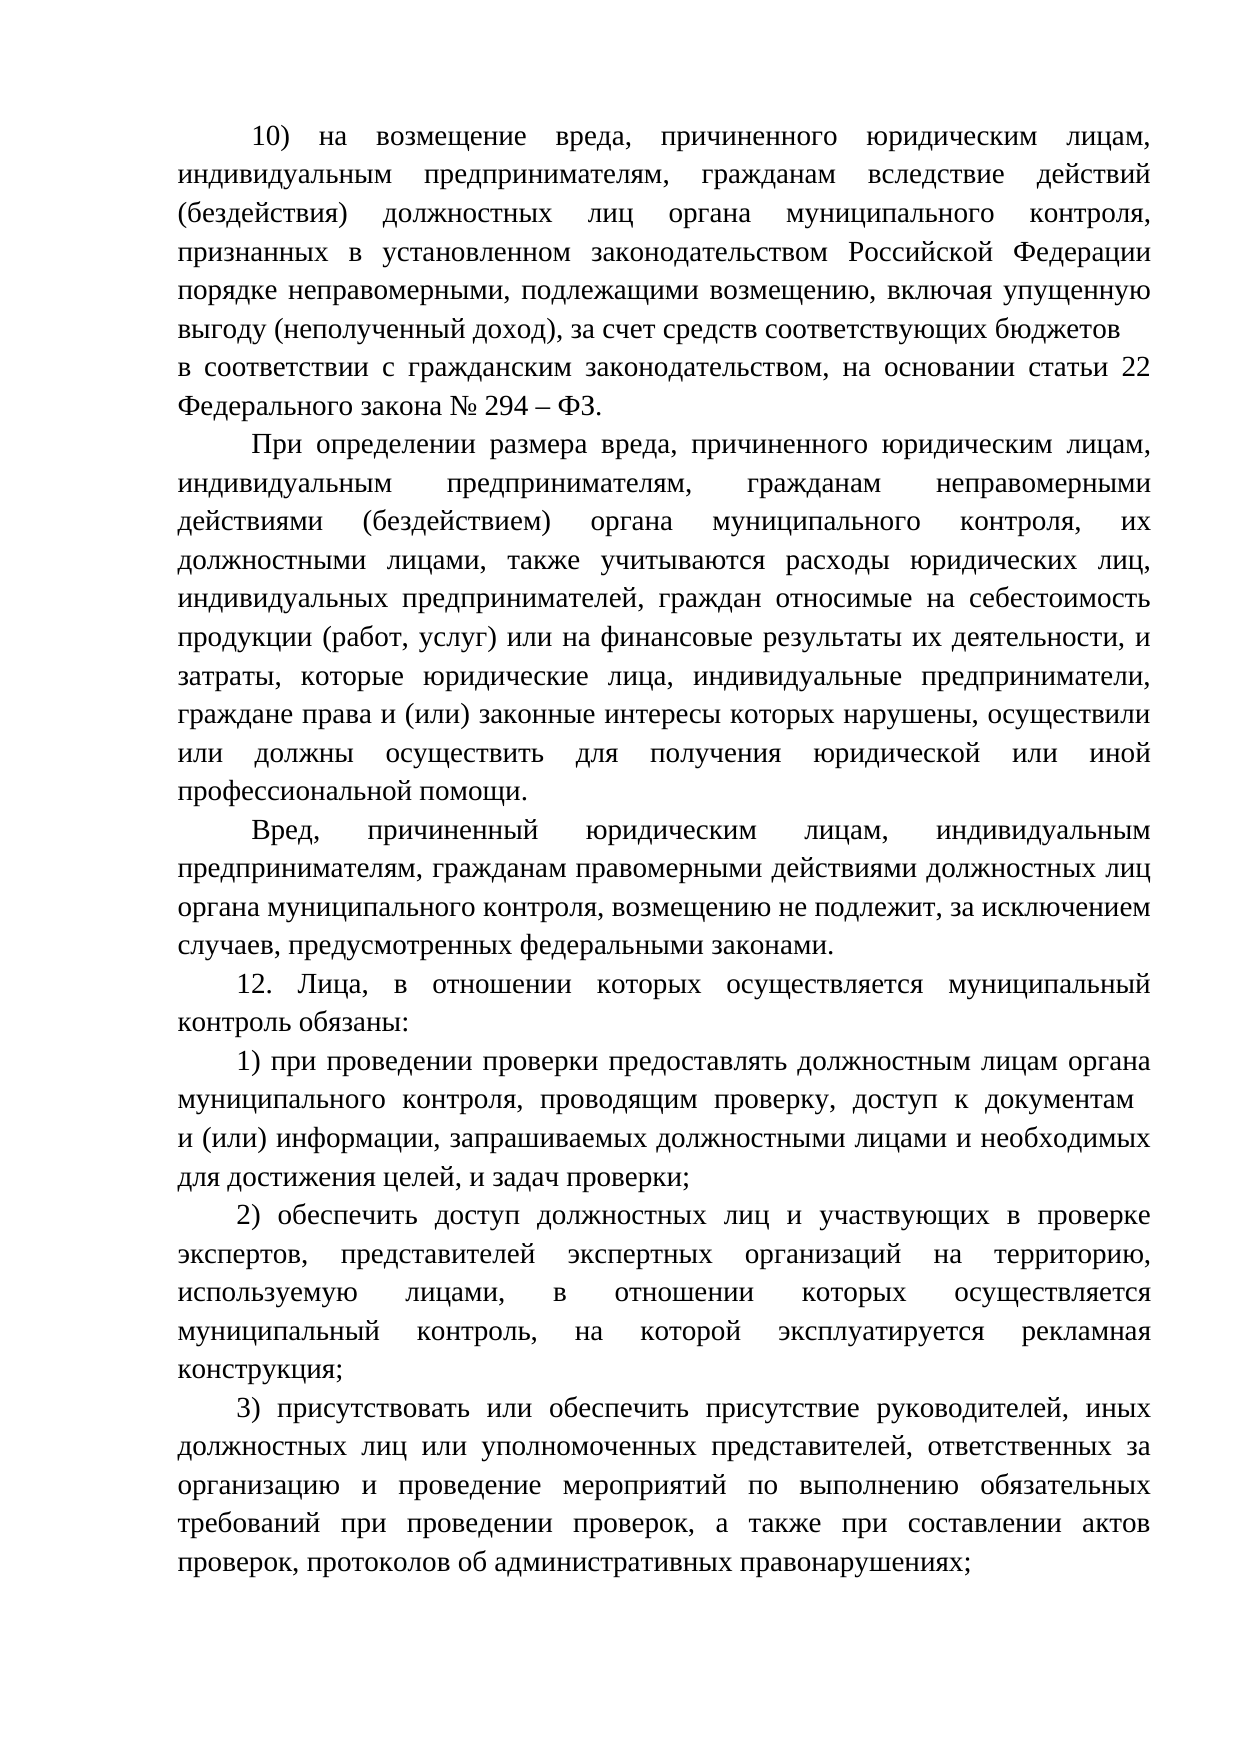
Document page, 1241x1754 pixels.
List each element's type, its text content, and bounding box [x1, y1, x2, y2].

text в соответствии с гражданским законодательством, на основании статьи 22 Федерального закона № 294 – ФЗ. [177, 349, 1152, 421]
text 12. Лица, в отношении которых осуществляется муниципальный контроль обязаны: [177, 966, 1152, 1038]
text ﻿ При определении размера вреда, причиненного юридическим лицам, индивидуальным предпринимателям, гражданам неправомерными действиями (бездействием) органа муниципального контроля, их должностными лицами, также учитываются расходы юридических лиц, индивидуальных предпринимателей, граждан относимые на себестоимость продукции (работ, услуг) или на финансовые результаты их деятельности, и затраты, которые юридические лица, индивидуальные предприниматели, граждане права и (или) законные интересы которых нарушены, осуществили или должны осуществить для получения юридической или иной профессиональной помощи. [177, 426, 1152, 807]
text 10) на возмещение вреда, причиненного юридическим лицам, индивидуальным предпринимателям, гражданам вследствие действий (бездействия) должностных лиц органа муниципального контроля, признанных в установленном законодательством Российской Федерации порядке неправомерными, подлежащими возмещению, включая упущенную выгоду (неполученный доход), за счет средств соответствующих бюджетов [177, 118, 1152, 344]
text Вред, причиненный юридическим лицам, индивидуальным предпринимателям, гражданам правомерными действиями должностных лиц органа муниципального контроля, возмещению не подлежит, за исключением случаев, предусмотренных федеральными законами. [177, 812, 1152, 961]
text 3) присутствовать или обеспечить присутствие руководителей, иных должностных лиц или уполномоченных представителей, ответственных за организацию и проведение мероприятий по выполнению обязательных требований при проведении проверок, а также при составлении актов проверок, протоколов об административных правонарушениях; [177, 1390, 1152, 1578]
text 1) при проведении проверки предоставлять должностным лицам органа муниципального контроля, проводящим проверку, доступ к документам и (или) информации, запрашиваемых должностными лицами и необходимых для достижения целей, и задач проверки; [177, 1043, 1152, 1192]
text 2) обеспечить доступ должностных лиц и участвующих в проверке экспертов, представителей экспертных организаций на территорию, используемую лицами, в отношении которых осуществляется муниципальный контроль, на которой эксплуатируется рекламная конструкция; [177, 1197, 1152, 1385]
